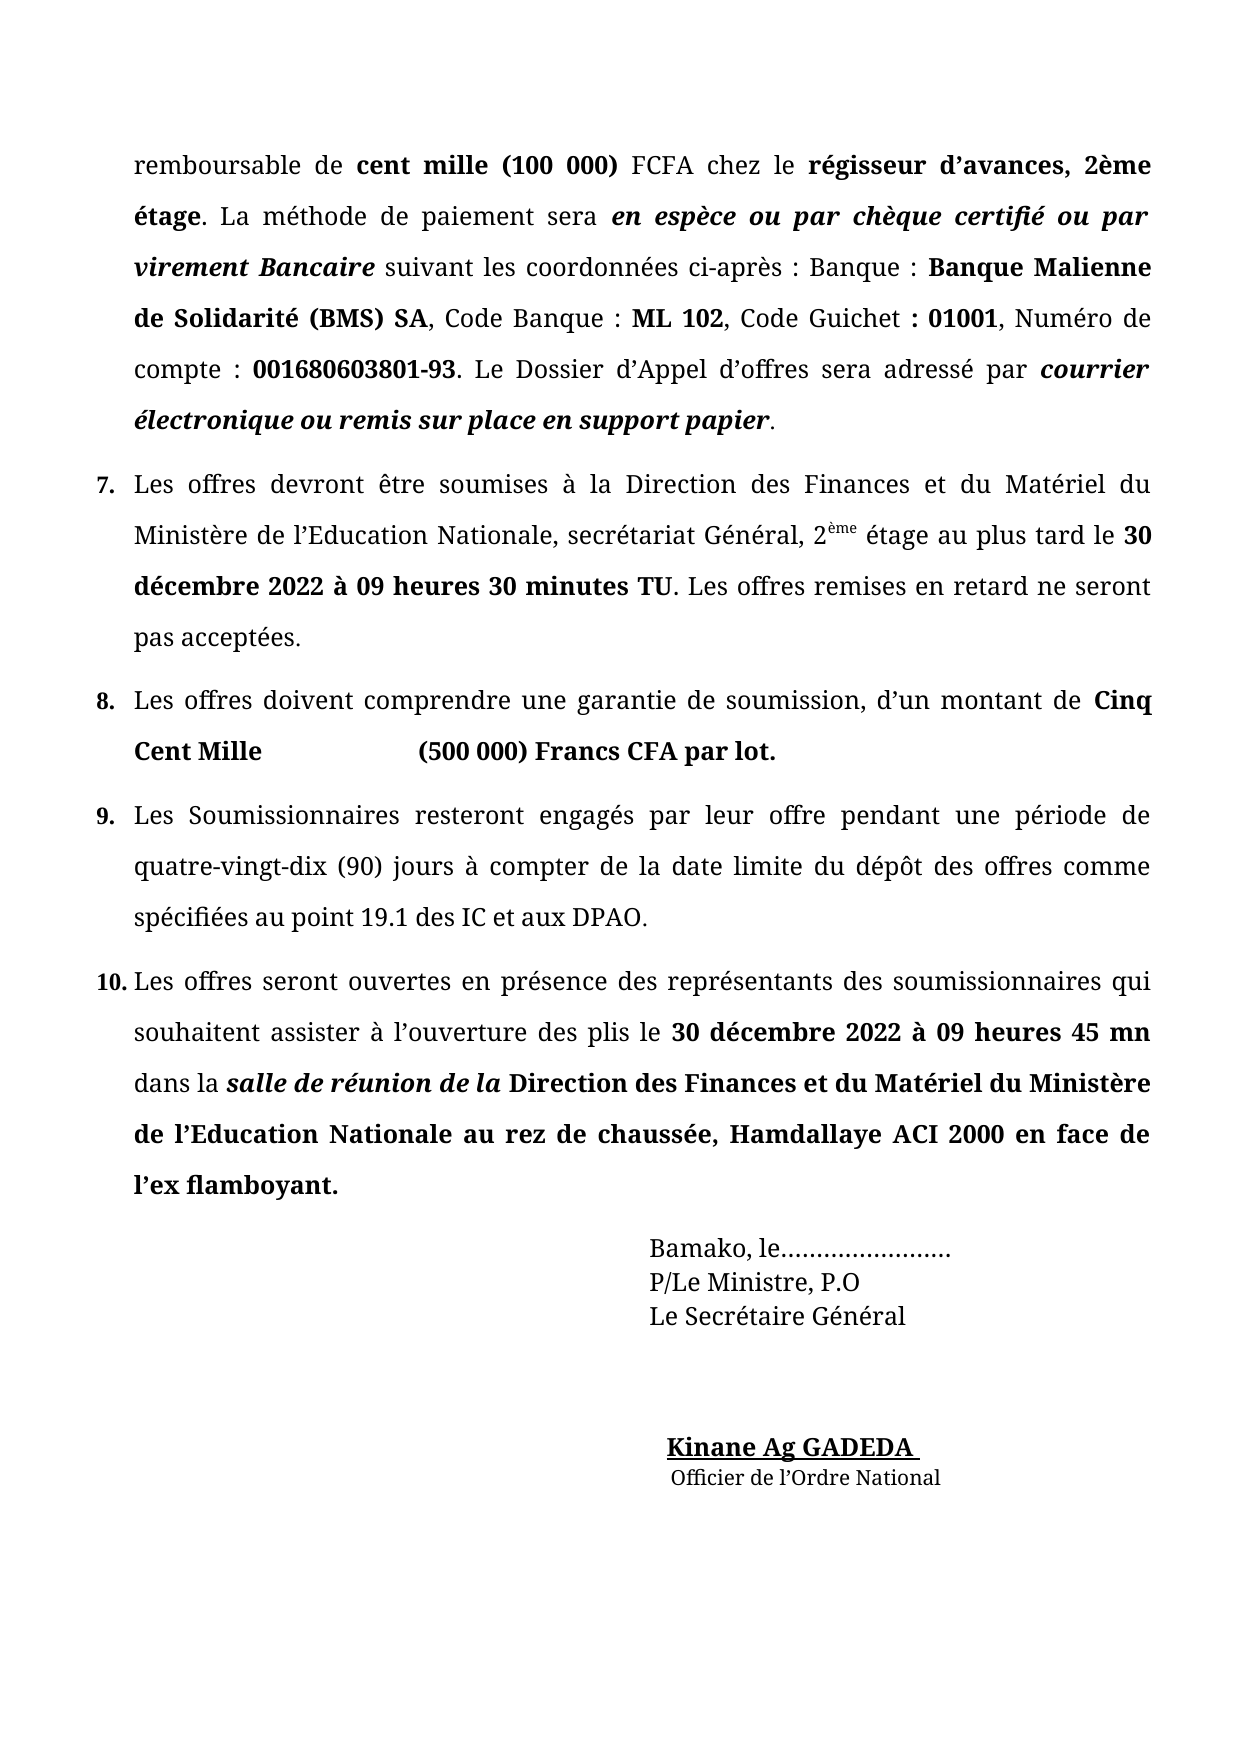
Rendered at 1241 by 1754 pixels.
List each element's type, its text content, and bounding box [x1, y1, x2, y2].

list Les offres doivent comprendre une garantie de soumission, d’un montant de Cinq Cent Mille (500 000) Francs CFA par lot. [96, 683, 1152, 768]
text Bamako, le…………………… [134, 1231, 1152, 1265]
text Le Secrétaire Général [59, 1299, 1152, 1333]
list Les Soumissionnaires resteront engagés par leur offre pendant une période de quatre-vingt-dix (90) jours à compter de la date limite du dépôt des offres comme spécifiées au point 19.1 des IC et aux DPAO. [96, 798, 1152, 934]
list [96, 148, 1152, 437]
list Les offres devront être soumises à la Direction des Finances et du Matériel du Ministère de l’Education Nationale, secrétariat Général, 2ème étage au plus tard le 30 décembre 2022 à 09 heures 30 minutes TU. Les offres remises en retard ne seront pas acceptées. [96, 466, 1152, 653]
text Officier de l’Ordre National [134, 1463, 1152, 1492]
list Les offres seront ouvertes en présence des représentants des soumissionnaires qui souhaitent assister à l’ouverture des plis le 30 décembre 2022 à 09 heures 45 mn dans la salle de réunion de la Direction des Finances et du Matériel du Ministère de l’Education Nationale au rez de chaussée, Hamdallaye ACI 2000 en face de l’ex flamboyant. [96, 963, 1152, 1201]
text P/Le Ministre, P.O [59, 1265, 1152, 1299]
text Kinane Ag GADEDA [134, 1429, 1152, 1463]
